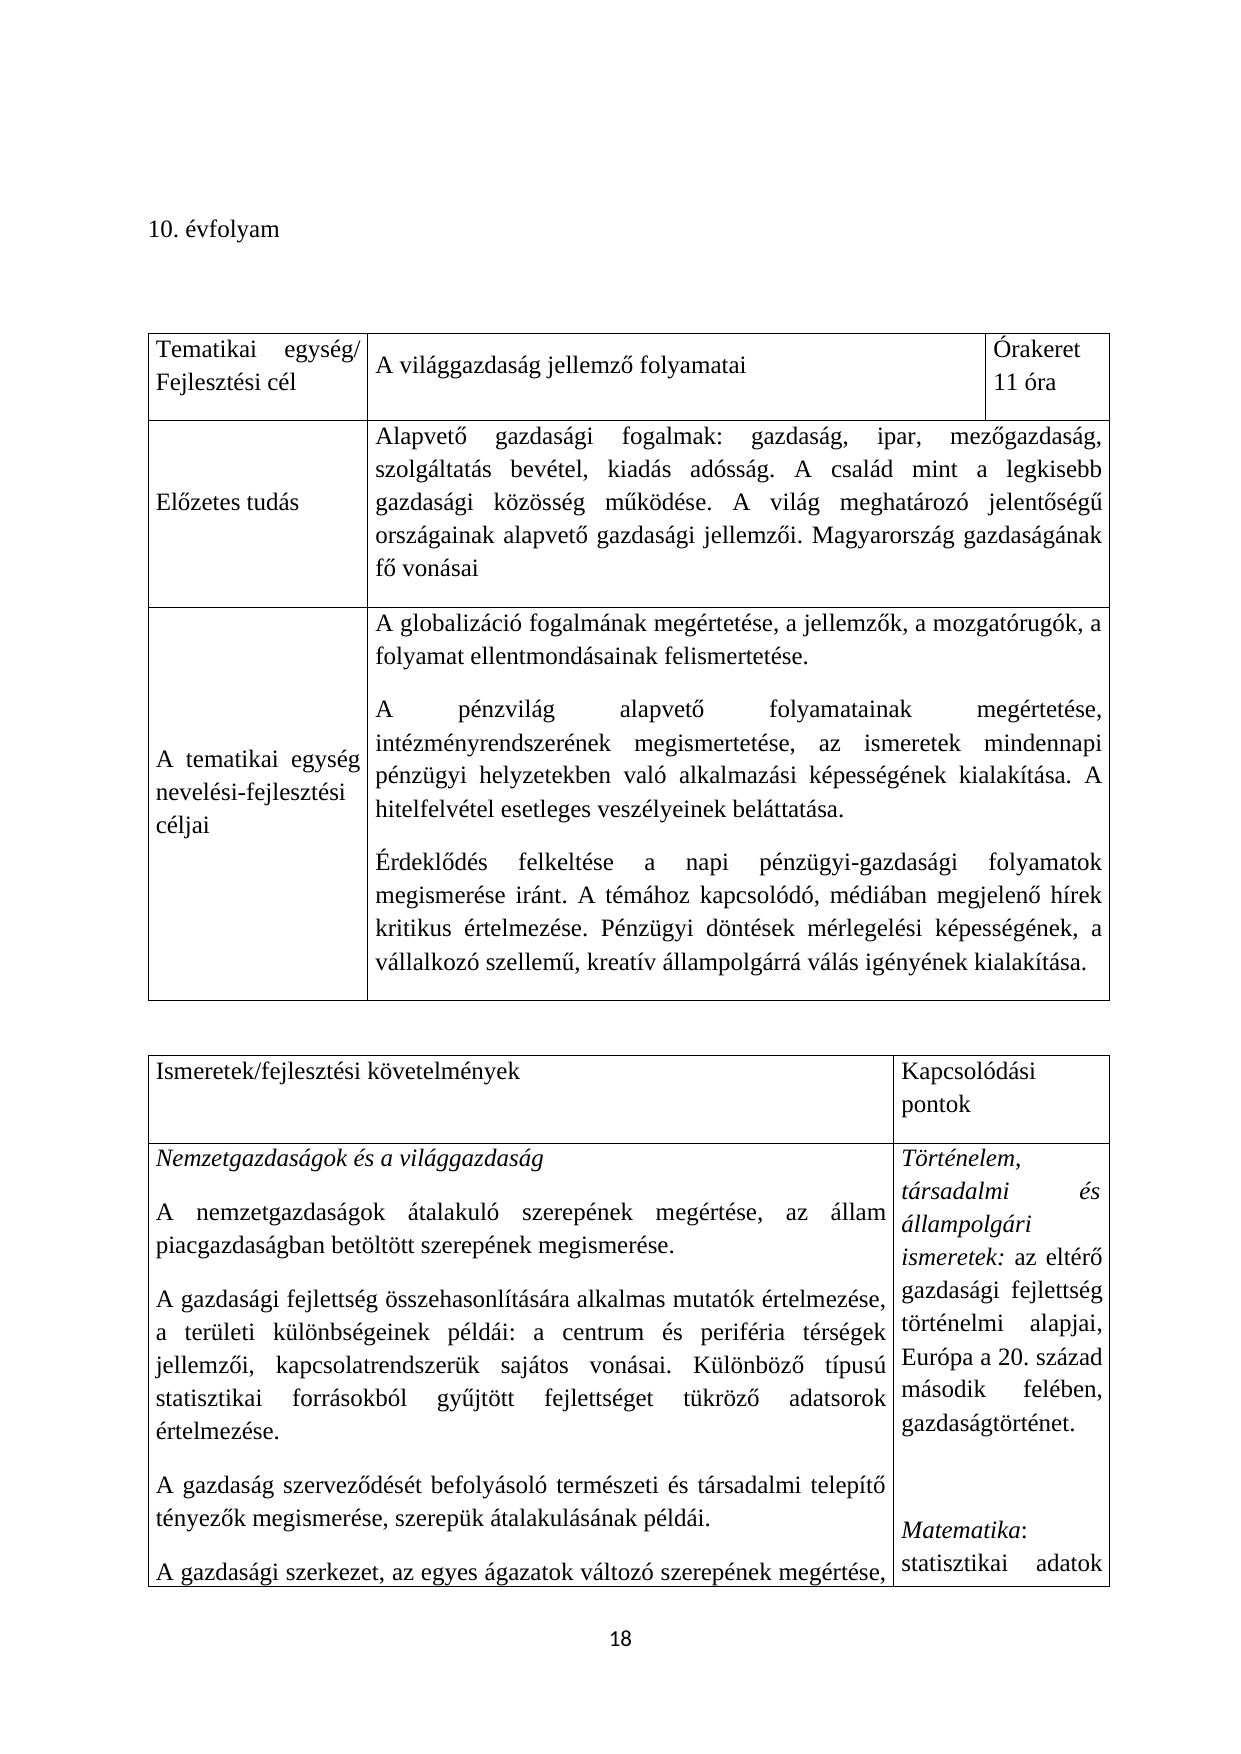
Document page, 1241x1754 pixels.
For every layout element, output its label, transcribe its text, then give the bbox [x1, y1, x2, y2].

table_header Tematikai egység/ Fejlesztési cél [149, 334, 367, 420]
table_cell Előzetes tudás [149, 421, 367, 607]
table_cell Alapvető gazdasági fogalmak: gazdaság, ipar, mezőgazdaság, szolgáltatás bevétel, kiadás adósság. A család mint a legkisebb gazdasági közösség működése. A világ meghatározó jelentőségű országainak alapvető gazdasági jellemzői. Magyarország gazdaságának fő vonásai [368, 421, 1109, 607]
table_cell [894, 1144, 1109, 1586]
table_header Órakeret 11 óra [986, 334, 1109, 420]
table_cell A tematikai egység nevelési-fejlesztési céljai [149, 608, 367, 1000]
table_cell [149, 1144, 893, 1586]
table_cell A globalizáció fogalmának megértetése, a jellemzők, a mozgatórugók, a folyamat ellentmondásainak felismertetése. A pénzvilág alapvető folyamatainak megértetése, intézményrendszerének megismertetése, az ismeretek mindennapi pénzügyi helyzetekben való alkalmazási képességének kialakítása. A hitelfelvétel esetleges veszélyeinek beláttatása. Érdeklődés felkeltése a napi pénzügyi-gazdasági folyamatok megismerése iránt. A témához kapcsolódó, médiában megjelenő hírek kritikus értelmezése. Pénzügyi döntések mérlegelési képességének, a vállalkozó szellemű, kreatív állampolgárrá válás igényének kialakítása. [368, 608, 1109, 1000]
table_header Ismeretek/fejlesztési követelmények [149, 1056, 893, 1142]
table_header A világgazdaság jellemző folyamatai [368, 334, 985, 420]
table_header Kapcsolódási pontok [894, 1056, 1109, 1142]
text 10. évfolyam [148, 148, 1093, 308]
